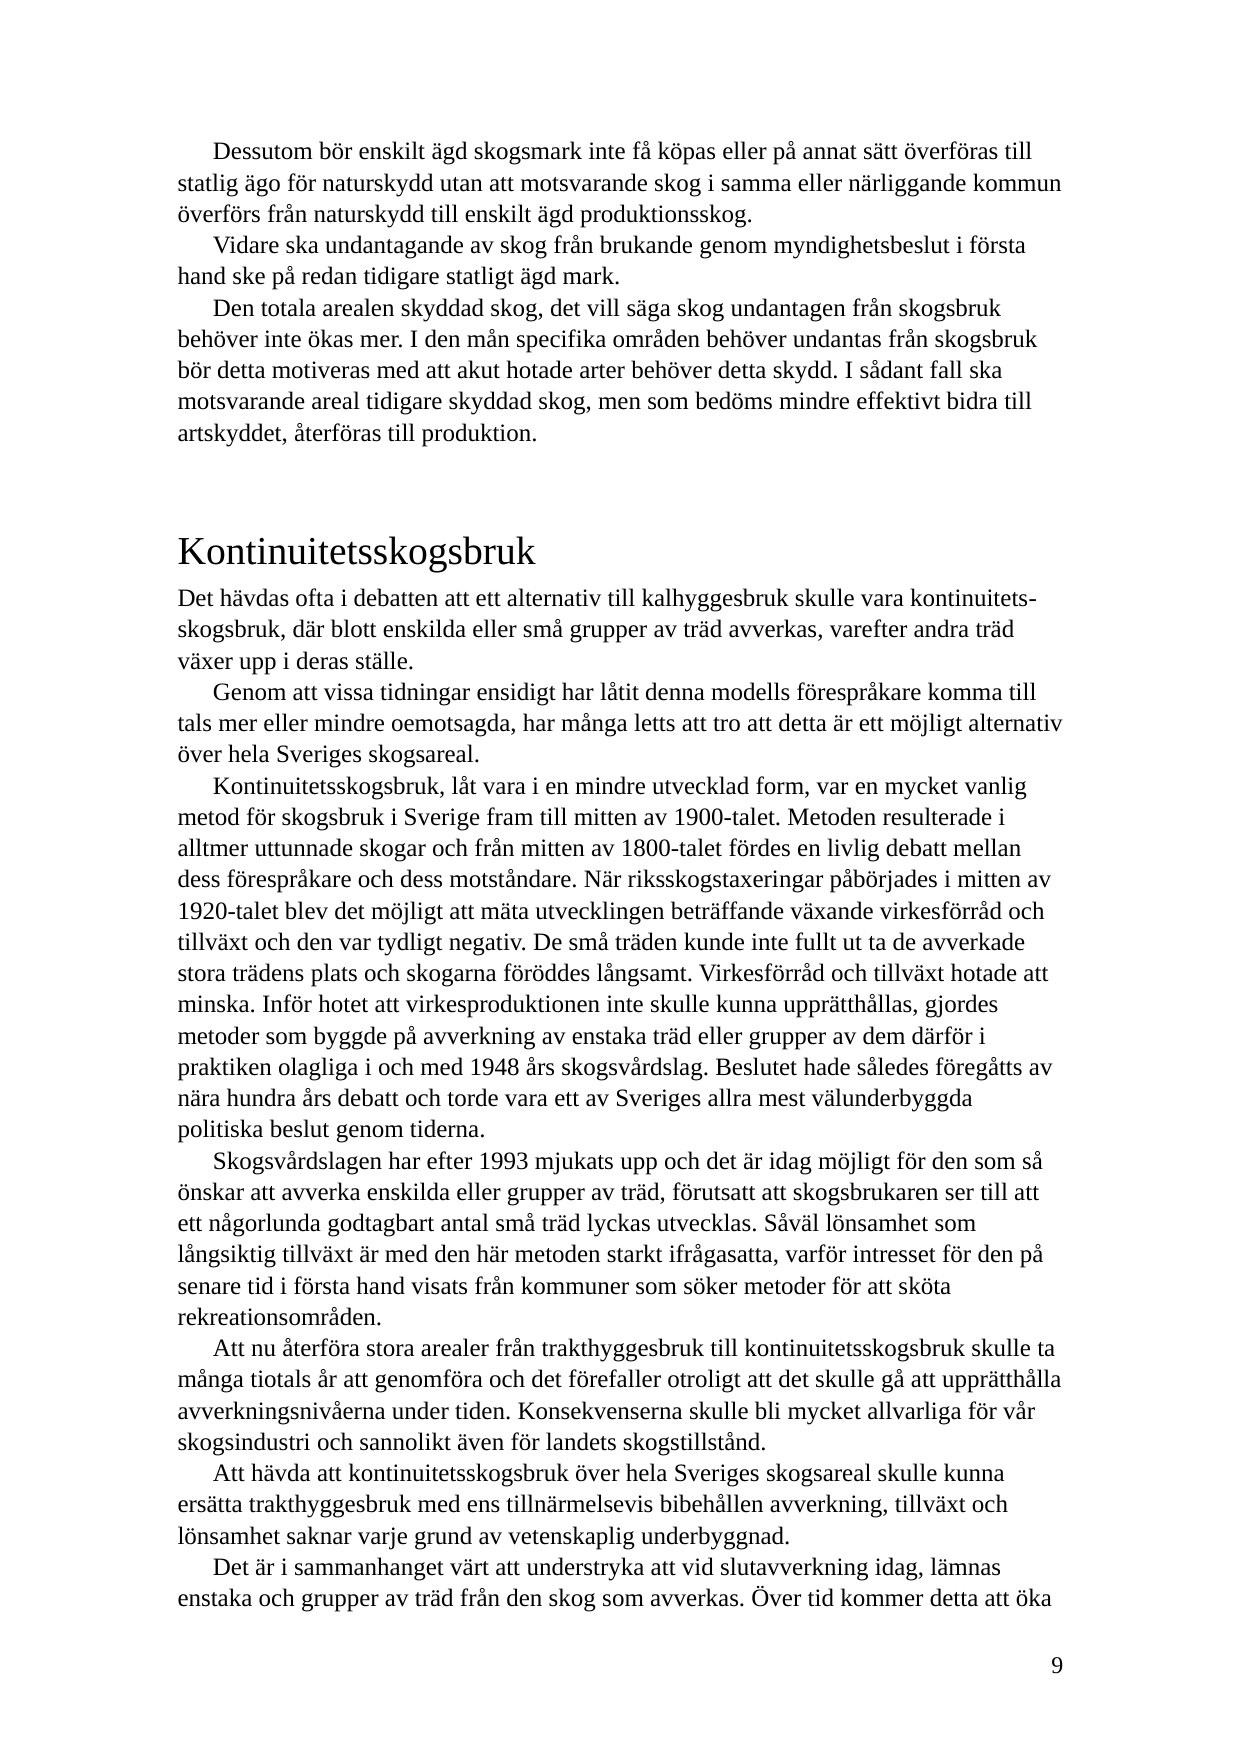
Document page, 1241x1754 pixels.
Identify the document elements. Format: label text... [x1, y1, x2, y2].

text Att hävda att kontinuitetsskogsbruk över hela Sveriges skogsareal skulle kunna ersätta trakthyggesbruk med ens tillnärmelsevis bibehållen avverkning, tillväxt och lönsamhet saknar varje grund av vetenskaplig underbyggnad. [177, 1456, 1063, 1549]
text Att nu återföra stora arealer från trakthyggesbruk till kontinuitetsskogsbruk skulle ta många tiotals år att genomföra och det förefaller otroligt att det skulle gå att upprätthålla avverkningsnivåerna under tiden. Konsekvenserna skulle bli mycket allvarliga för vår skogsindustri och sannolikt även för landets skogstillstånd. [177, 1331, 1063, 1456]
text Genom att vissa tidningar ensidigt har låtit denna modells förespråkare komma till tals mer eller mindre oemotsagda, har många letts att tro att detta är ett möjligt alternativ över hela Sveriges skogsareal. [177, 674, 1063, 768]
subtitle Kontinuitetsskogsbruk [177, 532, 1063, 572]
text Den totala arealen skyddad skog, det vill säga skog undantagen från skogsbruk behöver inte ökas mer. I den mån specifika områden behöver undantas från skogsbruk bör detta motiveras med att akut hotade arter behöver detta skydd. I sådant fall ska motsvarande areal tidigare skyddad skog, men som bedöms mindre effektivt bidra till artskyddet, återföras till produktion. [177, 290, 1063, 446]
text Kontinuitetsskogsbruk, låt vara i en mindre utvecklad form, var en mycket vanlig metod för skogsbruk i Sverige fram till mitten av 1900-talet. Metoden resulterade i alltmer uttunnade skogar och från mitten av 1800-talet fördes en livlig debatt mellan dess förespråkare och dess motståndare. När riksskogstaxeringar påbörjades i mitten av 1920-talet blev det möjligt att mäta utvecklingen beträffande växande virkesförråd och tillväxt och den var tydligt negativ. De små träden kunde inte fullt ut ta de avverkade stora trädens plats och skogarna föröddes långsamt. Virkesförråd och tillväxt hotade att minska. Inför hotet att virkesproduktionen inte skulle kunna upprätthållas, gjordes metoder som byggde på avverkning av enstaka träd eller grupper av dem därför i praktiken olagliga i och med 1948 års skogsvårdslag. Beslutet hade således föregåtts av nära hundra års debatt och torde vara ett av Sveriges allra mest välunderbyggda politiska beslut genom tiderna. [177, 768, 1063, 1143]
text Det hävdas ofta i debatten att ett alternativ till kalhyggesbruk skulle vara kontinuitetsskogsbruk, där blott enskilda eller små grupper av träd avverkas, varefter andra träd växer upp i deras ställe. [177, 581, 1063, 674]
text Skogsvårdslagen har efter 1993 mjukats upp och det är idag möjligt för den som så önskar att avverka enskilda eller grupper av träd, förutsatt att skogsbrukaren ser till att ett någorlunda godtagbart antal små träd lyckas utvecklas. Såväl lönsamhet som långsiktig tillväxt är med den här metoden starkt ifrågasatta, varför intresset för den på senare tid i första hand visats från kommuner som söker metoder för att sköta rekreationsområden. [177, 1143, 1063, 1331]
text Dessutom bör enskilt ägd skogsmark inte få köpas eller på annat sätt överföras till statlig ägo för naturskydd utan att motsvarande skog i samma eller närliggande kommun överförs från naturskydd till enskilt ägd produktionsskog. [177, 134, 1063, 228]
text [177, 1549, 1063, 1612]
text Vidare ska undantagande av skog från brukande genom myndighetsbeslut i första hand ske på redan tidigare statligt ägd mark. [177, 228, 1063, 290]
